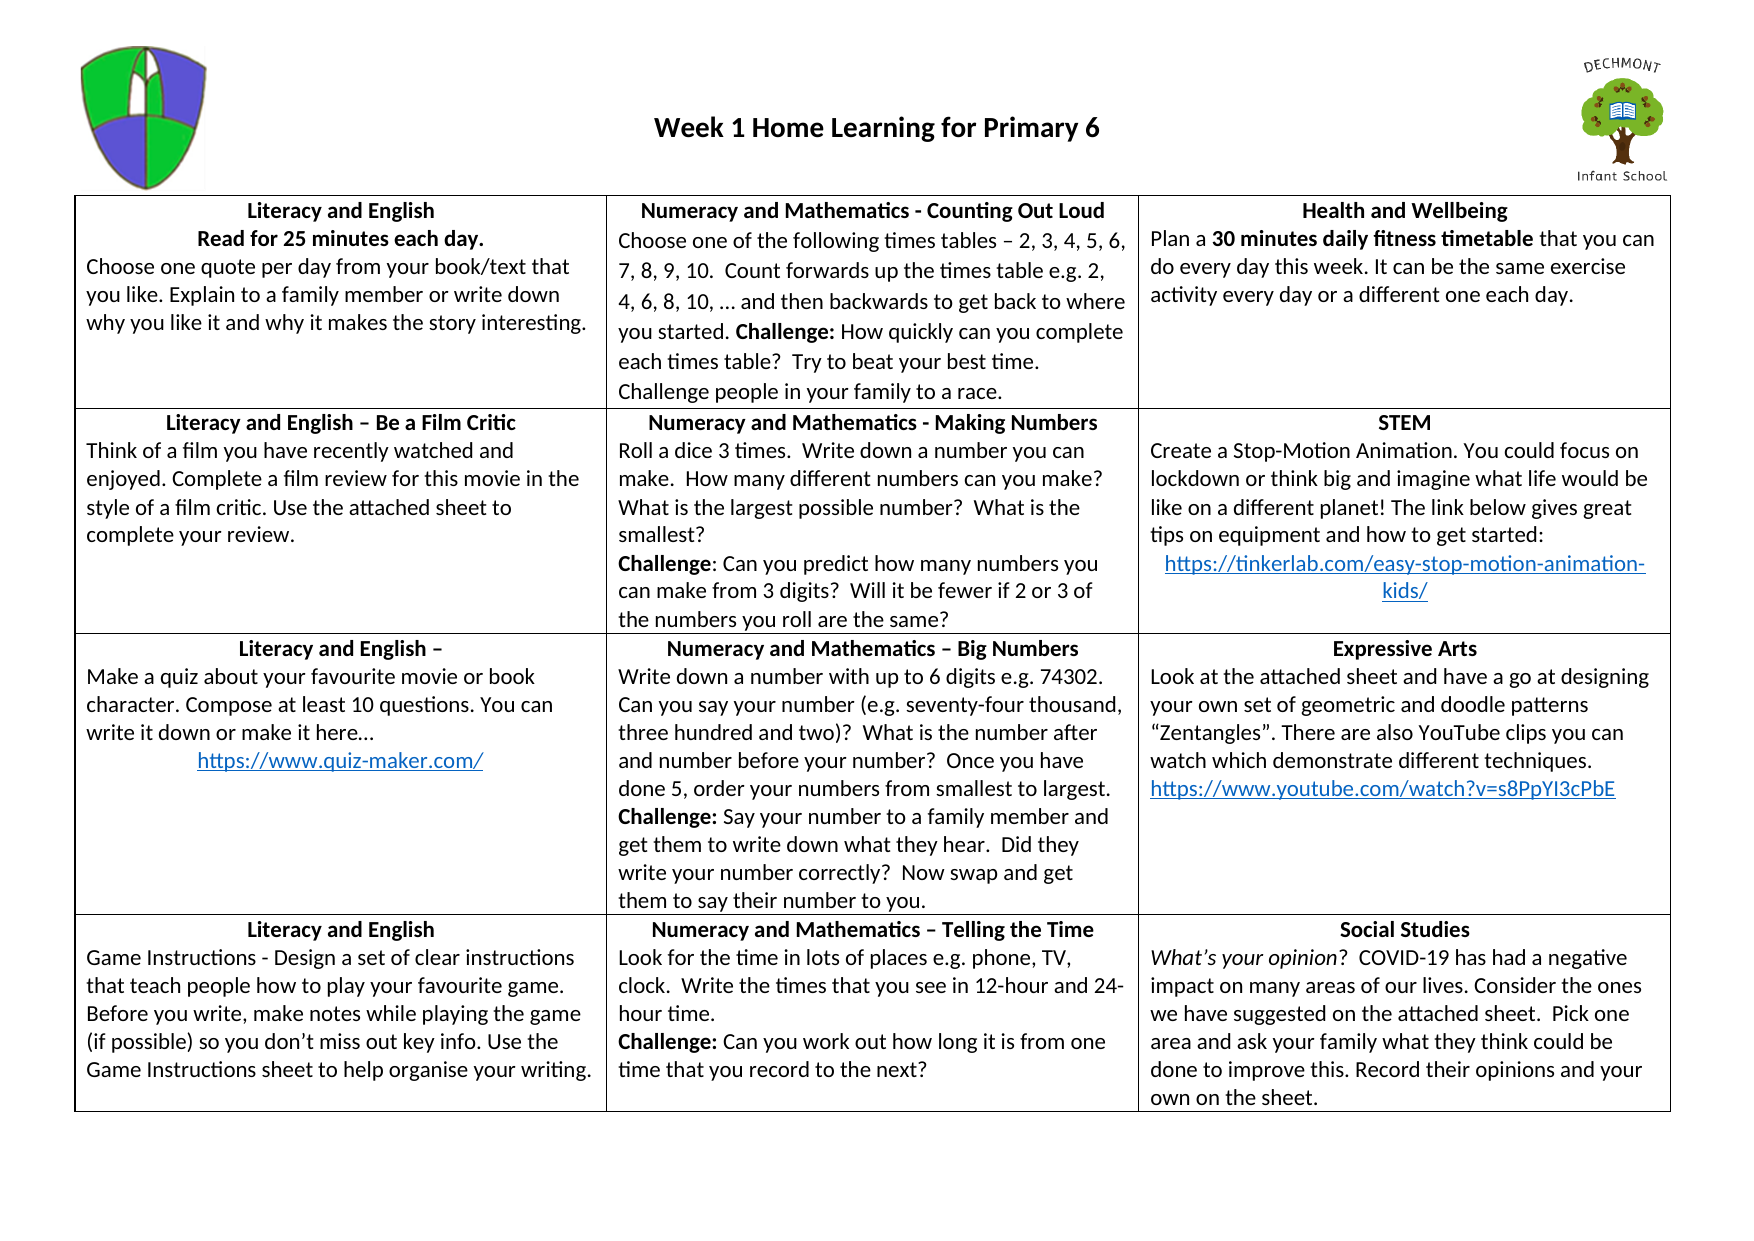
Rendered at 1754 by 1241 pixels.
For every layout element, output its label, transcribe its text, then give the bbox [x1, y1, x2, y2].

table_cell Literacy and English – Make a quiz about your favourite movie or book character. Compose at least 10 questions. You can write it down or make it here… https://www.quiz-maker.com/ [76, 634, 606, 914]
table_header Health and Wellbeing Plan a 30 minutes daily fitness timetable that you can do every day this week. It can be the same exercise activity every day or a different one each day. [1139, 196, 1670, 407]
table_header Literacy and English Read for 25 minutes each day. Choose one quote per day from your book/text that you like. Explain to a family member or write down why you like it and why it makes the story interesting. [76, 196, 606, 407]
table_cell STEM Create a Stop-Motion Animation. You could focus on lockdown or think big and imagine what life would be like on a different planet! The link below gives great tips on equipment and how to get started: https://tinkerlab.com/easy-stop-motion-animation-kids/ [1139, 409, 1670, 633]
table_cell Literacy and English – Be a Film Critic Think of a film you have recently watched and enjoyed. Complete a film review for this movie in the style of a film critic. Use the attached sheet to complete your review. [76, 409, 606, 633]
table_cell Social Studies What’s your opinion? COVID-19 has had a negative impact on many areas of our lives. Consider the ones we have suggested on the attached sheet. Pick one area and ask your family what they think could be done to improve this. Record their opinions and your own on the sheet. [1139, 915, 1670, 1111]
table_header Numeracy and Mathematics - Counting Out Loud Choose one of the following times tables – 2, 3, 4, 5, 6, 7, 8, 9, 10. Count forwards up the times table e.g. 2, 4, 6, 8, 10, … and then backwards to get back to where you started. Challenge: How quickly can you complete each times table? Try to beat your best time. Challenge people in your family to a race. [607, 196, 1138, 407]
table_cell Numeracy and Mathematics – Big Numbers Write down a number with up to 6 digits e.g. 74302. Can you say your number (e.g. seventy-four thousand, three hundred and two)? What is the number after and number before your number? Once you have done 5, order your numbers from smallest to largest. Challenge: Say your number to a family member and get them to write down what they hear. Did they write your number correctly? Now swap and get them to say their number to you. [607, 634, 1138, 914]
picture [1564, 46, 1677, 191]
table_cell Numeracy and Mathematics – Telling the Time Look for the time in lots of places e.g. phone, TV, clock. Write the times that you see in 12-hour and 24-hour time. Challenge: Can you work out how long it is from one time that you record to the next? [607, 915, 1138, 1111]
table_cell Literacy and English Game Instructions - Design a set of clear instructions that teach people how to play your favourite game. Before you write, make notes while playing the game (if possible) so you don’t miss out key info. Use the Game Instructions sheet to help organise your writing. [76, 915, 606, 1111]
picture [79, 46, 207, 191]
table_cell Numeracy and Mathematics - Making Numbers Roll a dice 3 times. Write down a number you can make. How many different numbers can you make? What is the largest possible number? What is the smallest? Challenge: Can you predict how many numbers you can make from 3 digits? Will it be fewer if 2 or 3 of the numbers you roll are the same? [607, 409, 1138, 633]
table_cell Expressive Arts Look at the attached sheet and have a go at designing your own set of geometric and doodle patterns “Zentangles”. There are also YouTube clips you can watch which demonstrate different techniques. https://www.youtube.com/watch?v=s8PpYI3cPbE [1139, 634, 1670, 914]
